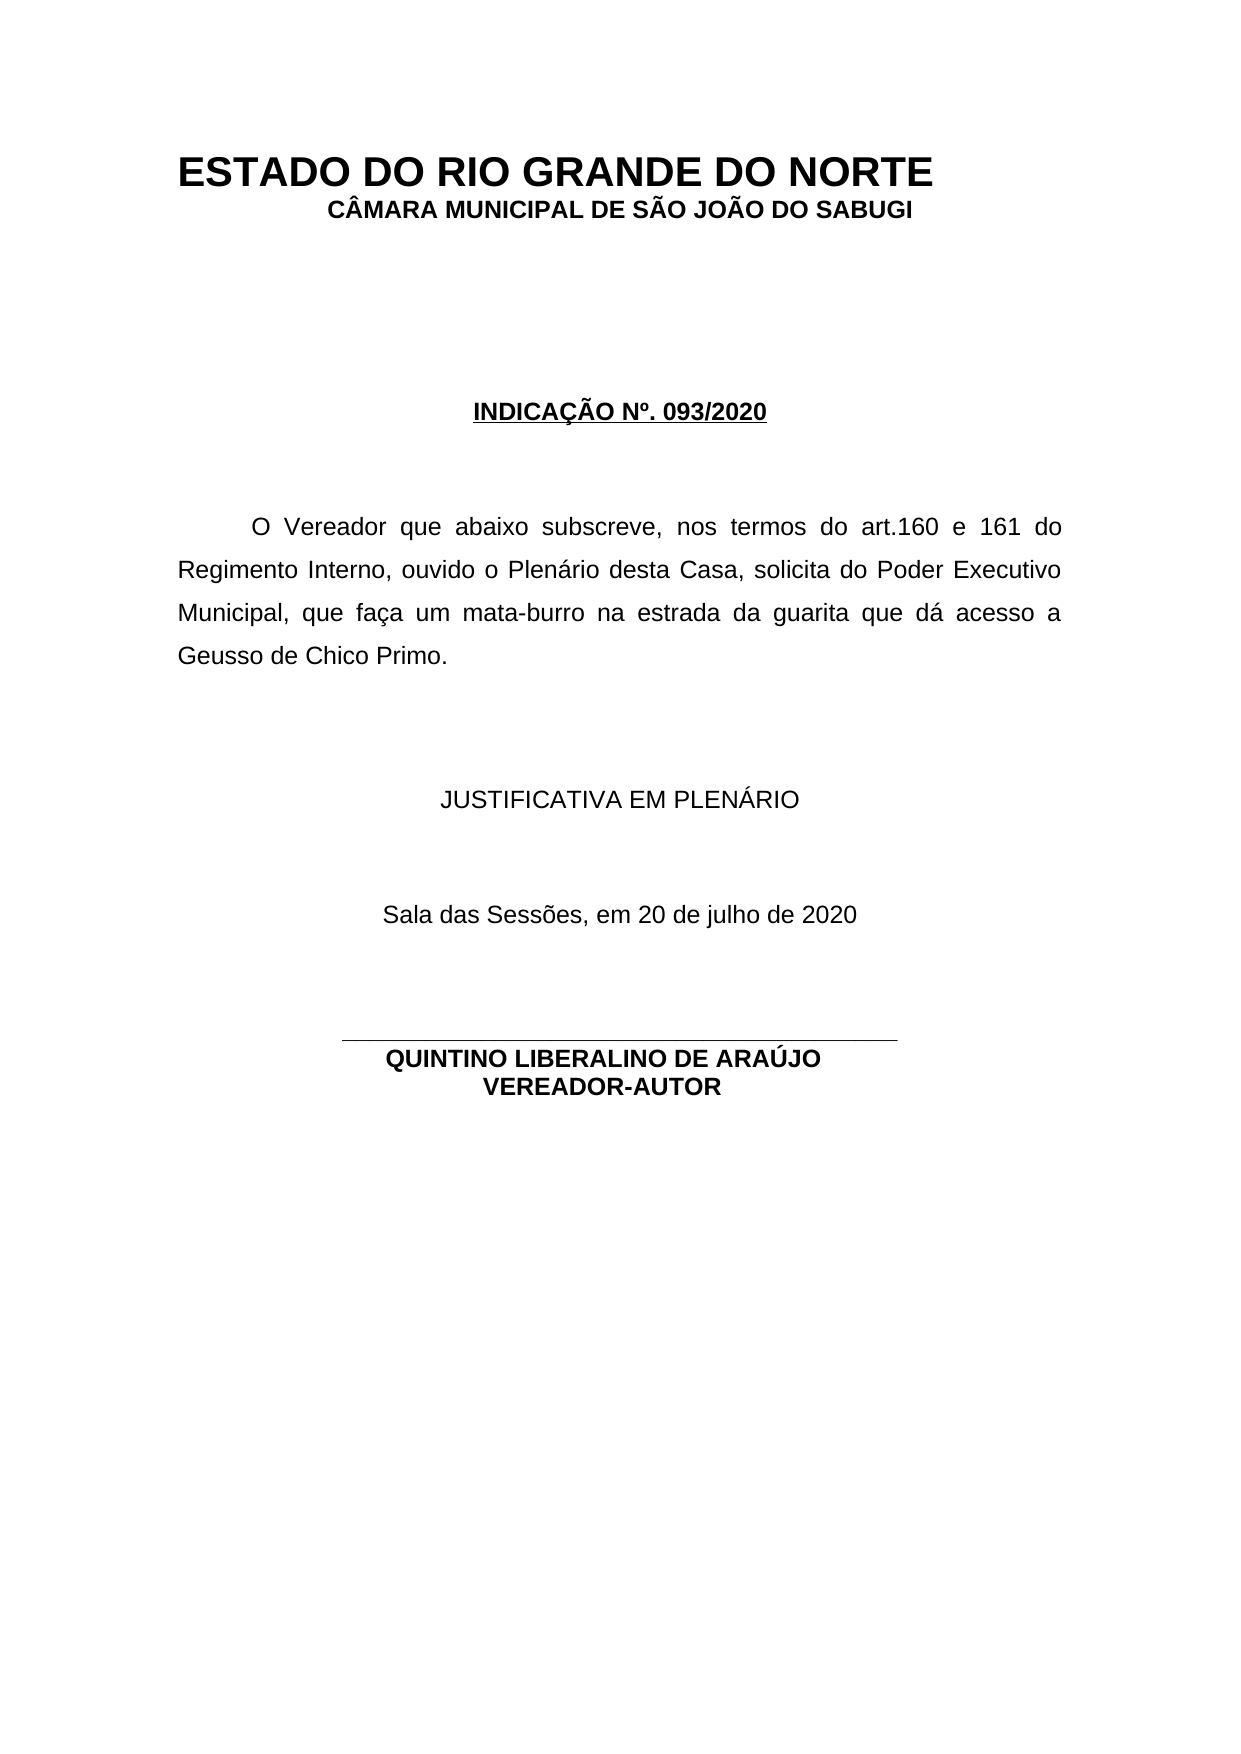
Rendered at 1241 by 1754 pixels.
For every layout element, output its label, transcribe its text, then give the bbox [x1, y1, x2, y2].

text INDICAÇÃO Nº. 093/2020 [177, 397, 1063, 426]
text CÂMARA MUNICIPAL DE SÃO JOÃO DO SABUGI [177, 196, 1063, 224]
text O Vereador que abaixo subscreve, nos termos do art.160 e 161 do Regimento Interno, ouvido o Plenário desta Casa, solicita do Poder Executivo Municipal, que faça um mata-burro na estrada da guarita que dá acesso a Geusso de Chico Primo. [177, 512, 1063, 670]
text ________________________________________ [177, 1015, 1063, 1044]
text JUSTIFICATIVA EM PLENÁRIO [177, 785, 1063, 814]
text QUINTINO LIBERALINO DE ARAÚJO [177, 1044, 1063, 1072]
text Sala das Sessões, em 20 de julho de 2020 [177, 900, 1063, 929]
text VEREADOR-AUTOR [177, 1072, 1063, 1101]
text ESTADO DO RIO GRANDE DO NORTE [177, 148, 1063, 196]
